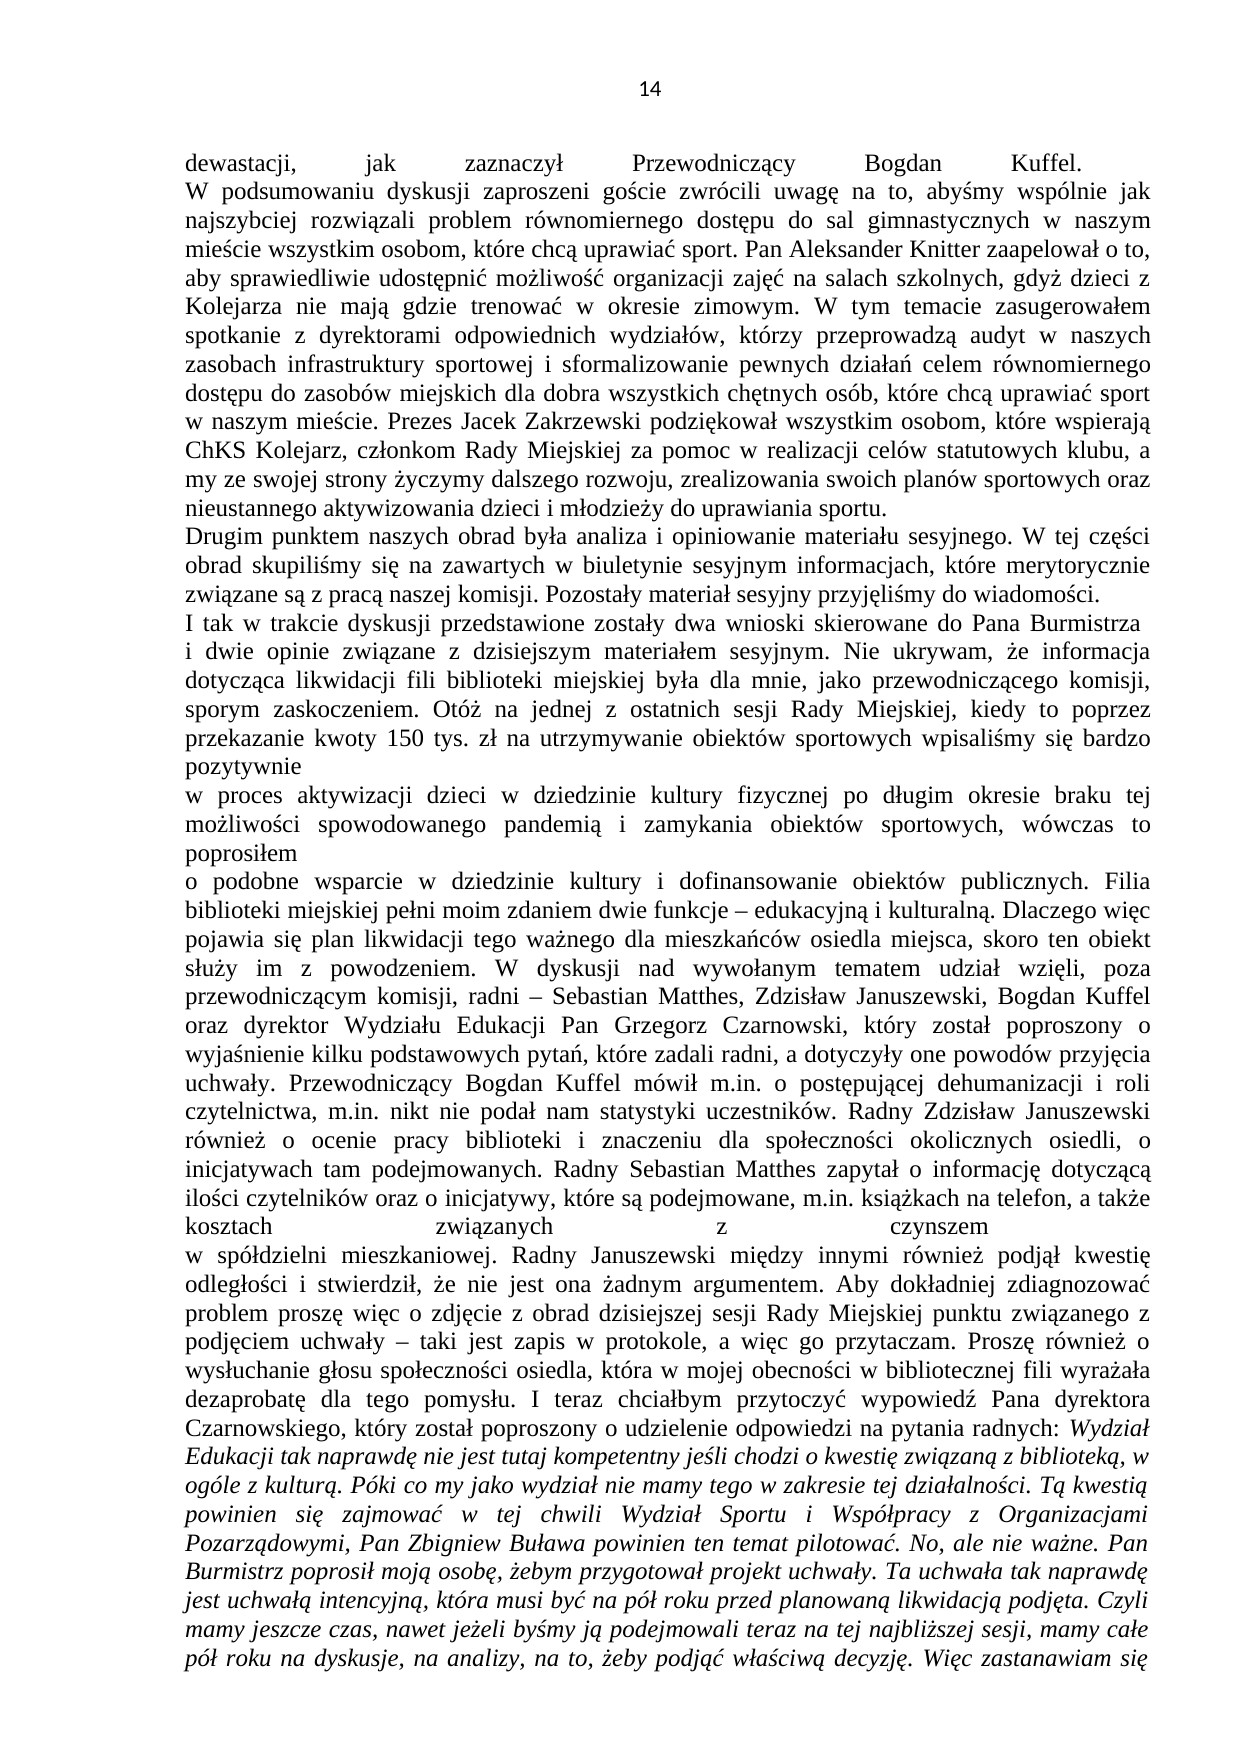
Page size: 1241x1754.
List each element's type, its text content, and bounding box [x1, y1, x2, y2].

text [185, 608, 1152, 1671]
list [148, 148, 1152, 521]
text Drugim punktem naszych obrad była analiza i opiniowanie materiału sesyjnego. W tej części obrad skupiliśmy się na zawartych w biuletynie sesyjnym informacjach, które merytorycznie związane są z pracą naszej komisji. Pozostały materiał sesyjny przyjęliśmy do wiadomości. [185, 521, 1152, 608]
